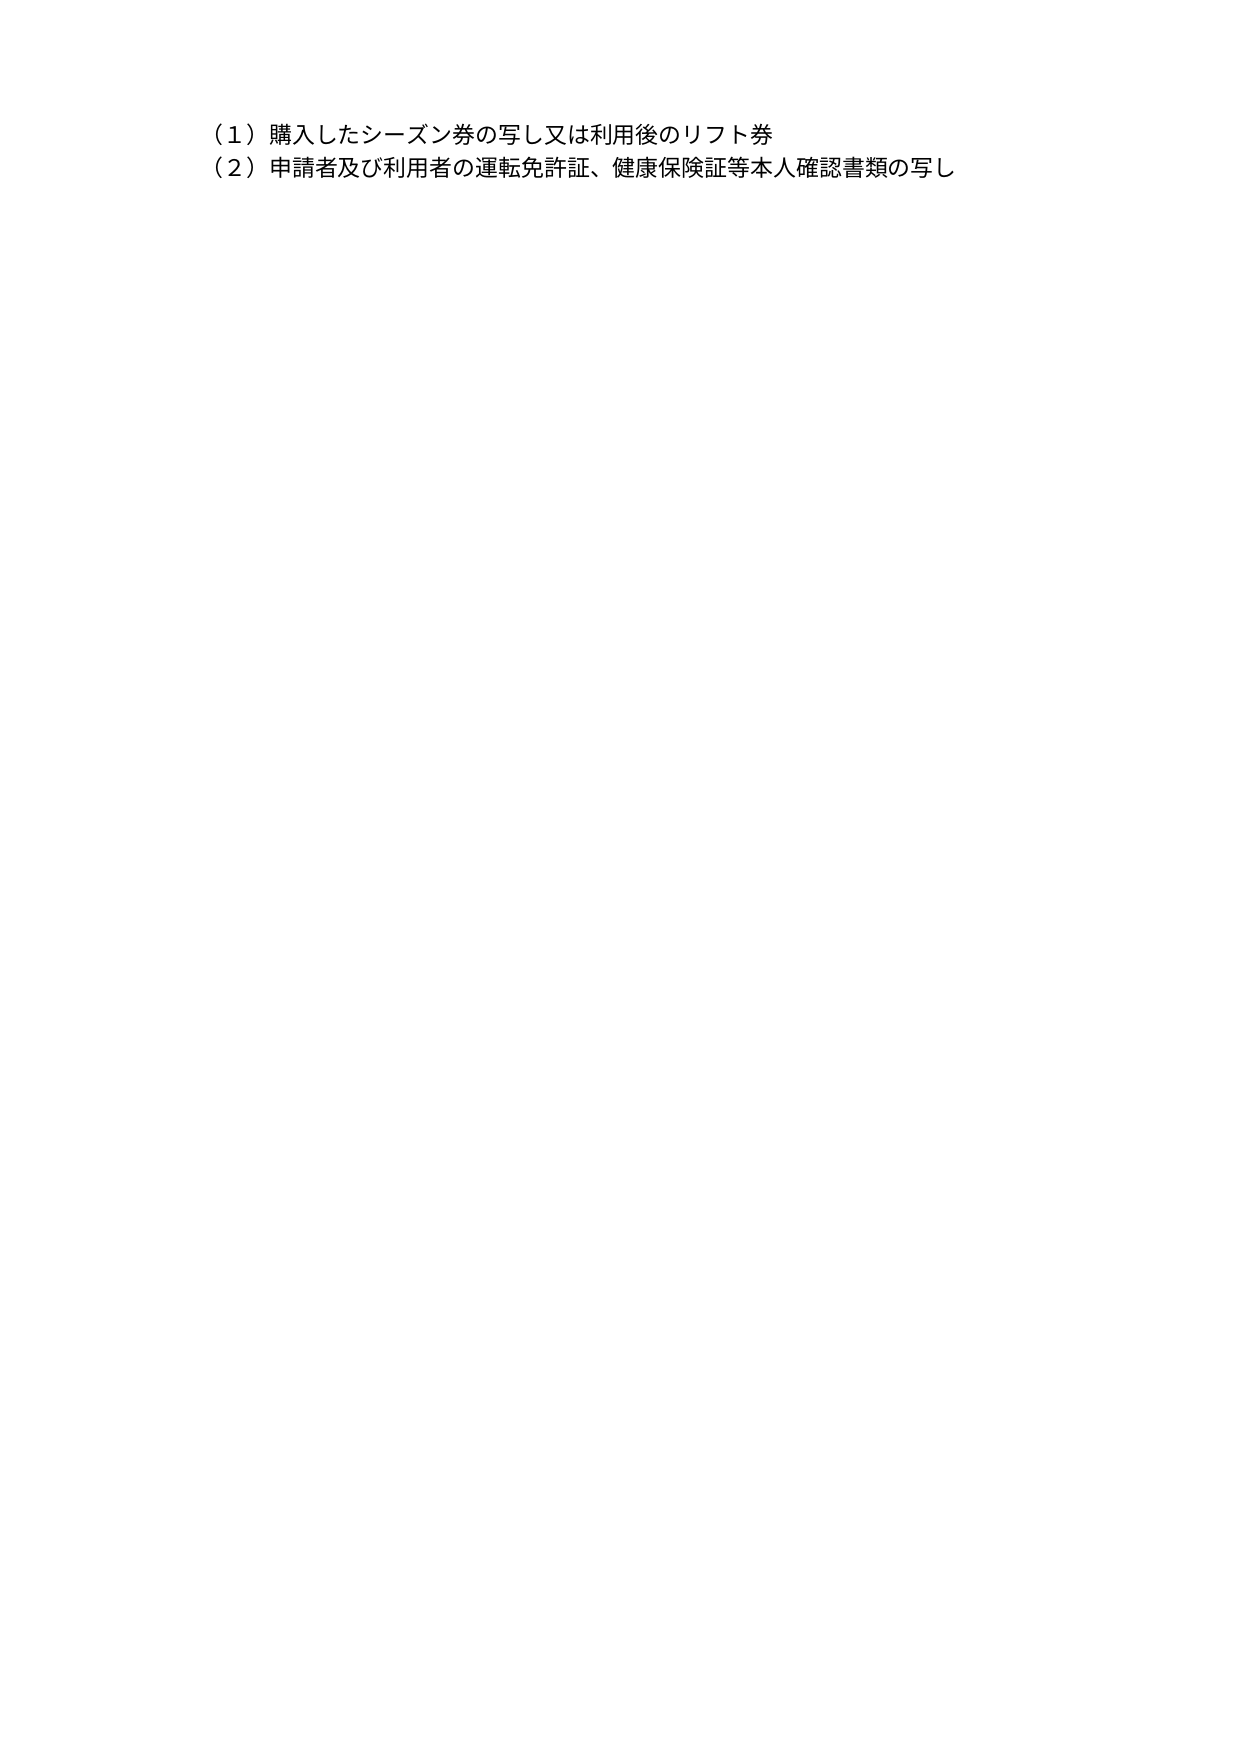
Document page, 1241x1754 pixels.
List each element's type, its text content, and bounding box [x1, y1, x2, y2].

text （２）申請者及び利用者の運転免許証、健康保険証等本人確認書類の写し [177, 150, 1092, 183]
text （１）購入したシーズン券の写し又は利用後のリフト券 [177, 118, 1092, 150]
